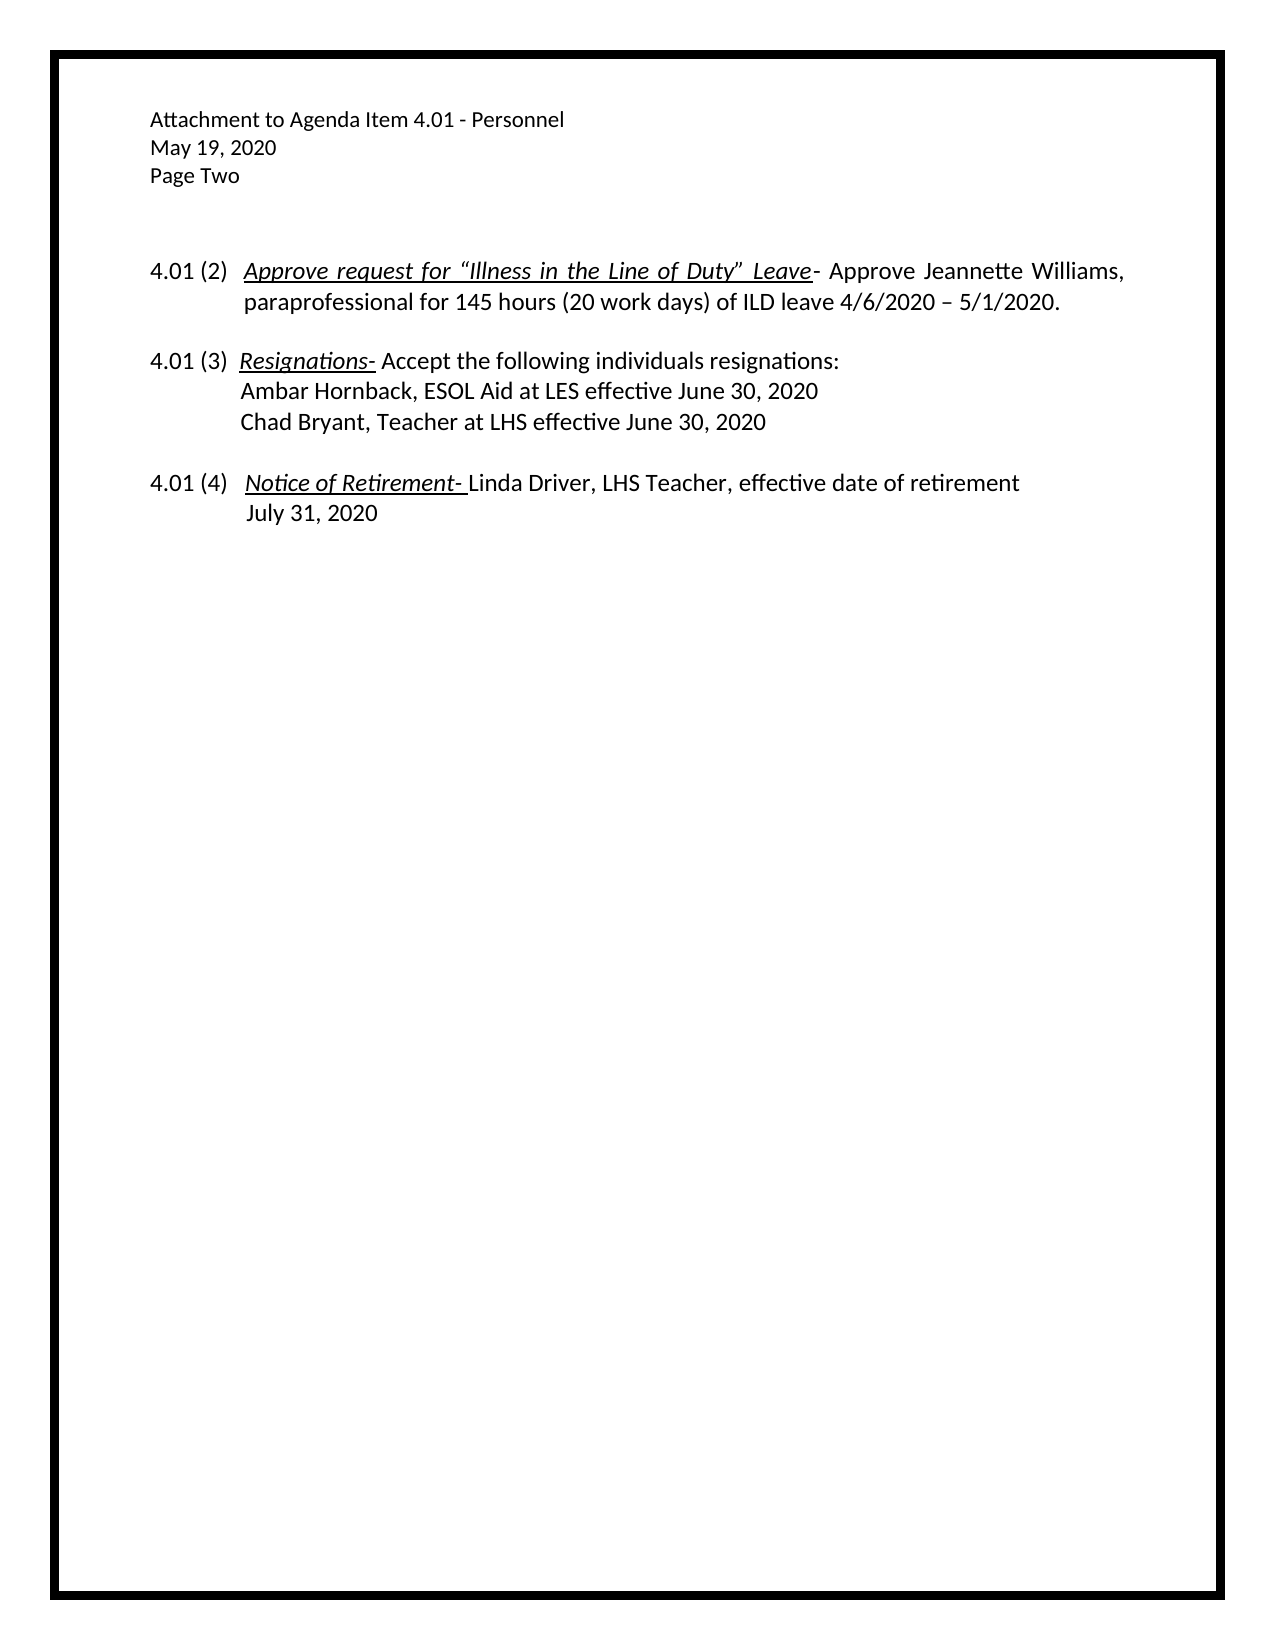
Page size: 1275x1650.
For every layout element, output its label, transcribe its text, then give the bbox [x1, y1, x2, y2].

text 4.01 (4) Notice of Retirement- Linda Driver, LHS Teacher, effective date of retirement [150, 467, 1125, 498]
text Attachment to Agenda Item 4.01 - Personnel [150, 105, 1125, 133]
text May 19, 2020 [150, 133, 1125, 161]
text Page Two [150, 161, 1125, 189]
text 4.01 (2) Approve request for “Illness in the Line of Duty” Leave- Approve Jeannette Williams, paraprofessional for 145 hours (20 work days) of ILD leave 4/6/2020 – 5/1/2020. [150, 255, 1125, 316]
text Chad Bryant, Teacher at LHS effective June 30, 2020 [150, 406, 1125, 437]
text 4.01 (3) Resignations- Accept the following individuals resignations: [150, 345, 1125, 376]
text July 31, 2020 [150, 498, 1125, 528]
text Ambar Hornback, ESOL Aid at LES effective June 30, 2020 [150, 376, 1125, 406]
